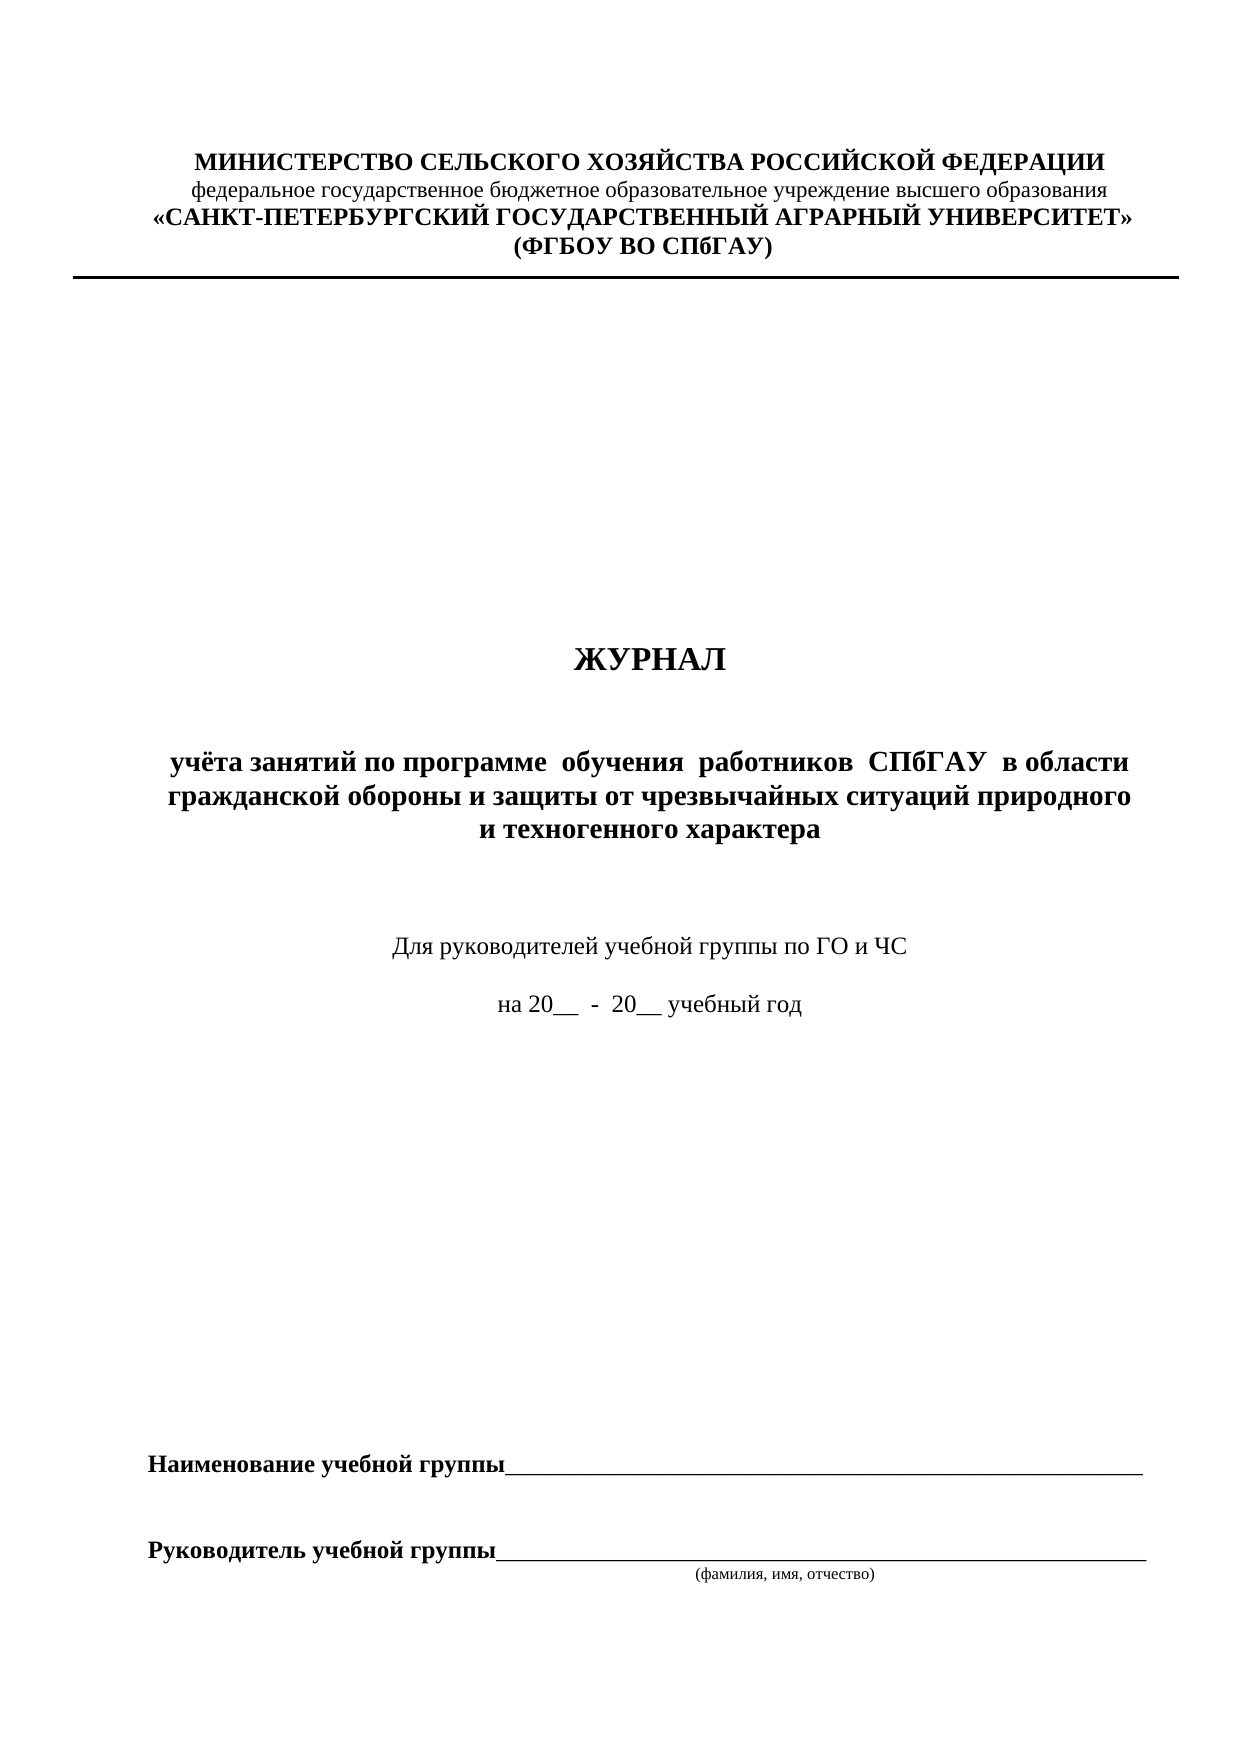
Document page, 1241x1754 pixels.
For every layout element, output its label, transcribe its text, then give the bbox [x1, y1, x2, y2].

text «САНКТ-ПЕТЕРБУРГСКИЙ ГОСУДАРСТВЕННЫЙ АГРАРНЫЙ УНИВЕРСИТЕТ» [73, 202, 1179, 231]
text Руководитель учебной группы____________________________________________________ [148, 1535, 1152, 1564]
text на 20__ - 20__ учебный год [148, 989, 1152, 1017]
text ЖУРНАЛ [148, 639, 1152, 677]
text Наименование учебной группы___________________________________________________ [148, 1449, 1152, 1477]
text (ФГБОУ ВО СПбГАУ) [73, 231, 1179, 276]
text Для руководителей учебной группы по ГО и ЧС [148, 931, 1152, 960]
text МИНИСТЕРСТВО СЕЛЬСКОГО ХОЗЯЙСТВА РОССИЙСКОЙ ФЕДЕРАЦИИ [148, 147, 1152, 176]
text федеральное государственное бюджетное образовательное учреждение высшего образования [148, 176, 1152, 202]
text (фамилия, имя, отчество) [148, 1564, 1152, 1583]
text учёта занятий по программе обучения работников СПбГАУ в области гражданской обороны и защиты от чрезвычайных ситуаций природного и техногенного характера [148, 744, 1152, 845]
